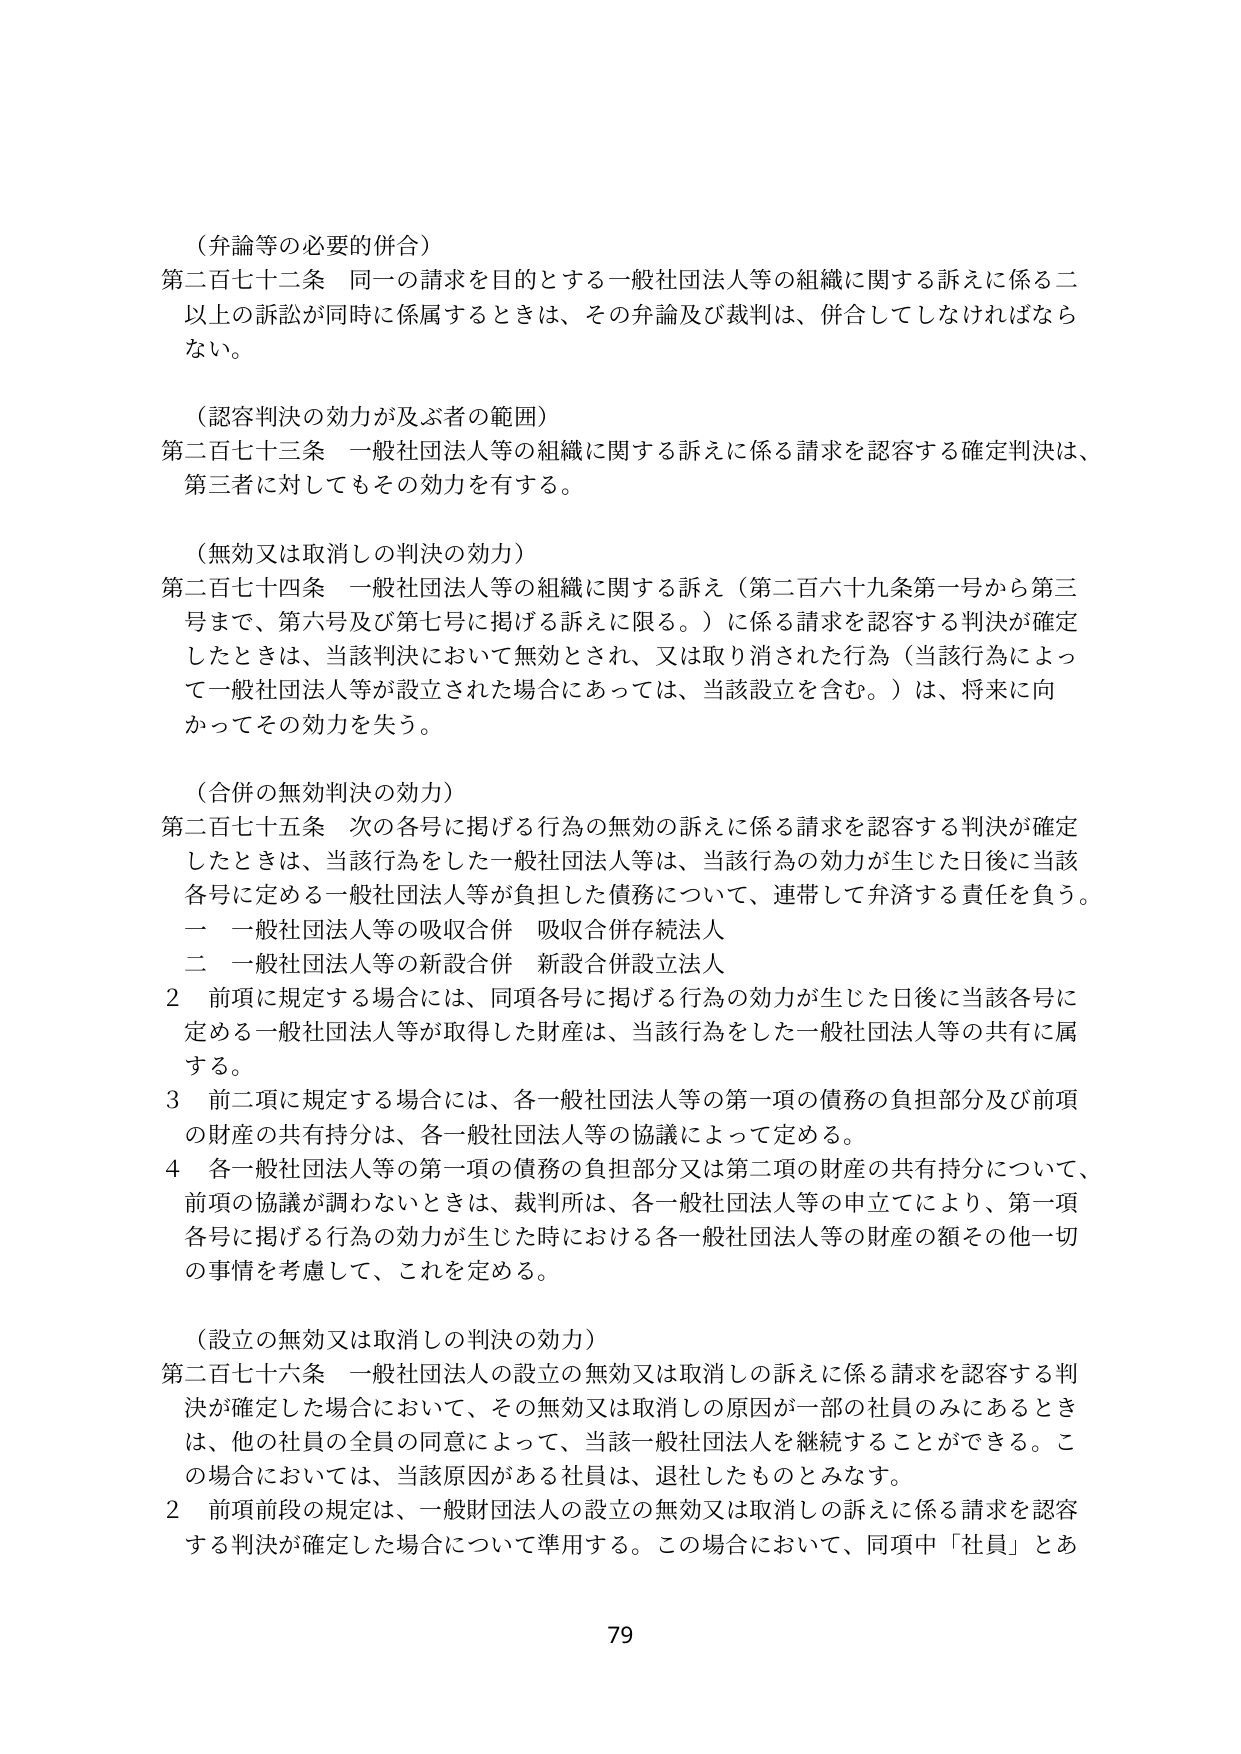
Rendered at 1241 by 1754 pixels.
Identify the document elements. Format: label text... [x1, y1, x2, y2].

text ２ 前項に規定する場合には、同項各号に掲げる行為の効力が生じた日後に当該各号に定める一般社団法人等が取得した財産は、当該行為をした一般社団法人等の共有に属する。 [161, 979, 1079, 1082]
text 第二百七十五条 次の各号に掲げる行為の無効の訴えに係る請求を認容する判決が確定したときは、当該行為をした一般社団法人等は、当該行為の効力が生じた日後に当該各号に定める一般社団法人等が負担した債務について、連帯して弁済する責任を負う。 [161, 809, 1079, 911]
text 第二百七十二条 同一の請求を目的とする一般社団法人等の組織に関する訴えに係る二以上の訴訟が同時に係属するときは、その弁論及び裁判は、併合してしなければならない。 [161, 262, 1079, 364]
text ４ 各一般社団法人等の第一項の債務の負担部分又は第二項の財産の共有持分について、前項の協議が調わないときは、裁判所は、各一般社団法人等の申立てにより、第一項各号に掲げる行為の効力が生じた時における各一般社団法人等の財産の額その他一切の事情を考慮して、これを定める。 [161, 1150, 1079, 1287]
text 第二百七十四条 一般社団法人等の組織に関する訴え（第二百六十九条第一号から第三号まで、第六号及び第七号に掲げる訴えに限る。）に係る請求を認容する判決が確定したときは、当該判決において無効とされ、又は取り消された行為（当該行為によって一般社団法人等が設立された場合にあっては、当該設立を含む。）は、将来に向かってその効力を失う。 [161, 569, 1079, 740]
text （弁論等の必要的併合） [184, 228, 1079, 262]
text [161, 1492, 1079, 1560]
text ３ 前二項に規定する場合には、各一般社団法人等の第一項の債務の負担部分及び前項の財産の共有持分は、各一般社団法人等の協議によって定める。 [161, 1082, 1079, 1150]
text （認容判決の効力が及ぶ者の範囲） [184, 399, 1079, 433]
text 第二百七十六条 一般社団法人の設立の無効又は取消しの訴えに係る請求を認容する判決が確定した場合において、その無効又は取消しの原因が一部の社員のみにあるときは、他の社員の全員の同意によって、当該一般社団法人を継続することができる。この場合においては、当該原因がある社員は、退社したものとみなす。 [161, 1355, 1079, 1492]
text （合併の無効判決の効力） [184, 774, 1079, 809]
text （設立の無効又は取消しの判決の効力） [184, 1321, 1079, 1355]
text 二 一般社団法人等の新設合併 新設合併設立法人 [184, 945, 1079, 979]
text 一 一般社団法人等の吸収合併 吸収合併存続法人 [184, 911, 1079, 945]
text 第二百七十三条 一般社団法人等の組織に関する訴えに係る請求を認容する確定判決は、第三者に対してもその効力を有する。 [161, 433, 1079, 501]
text （無効又は取消しの判決の効力） [184, 535, 1079, 569]
